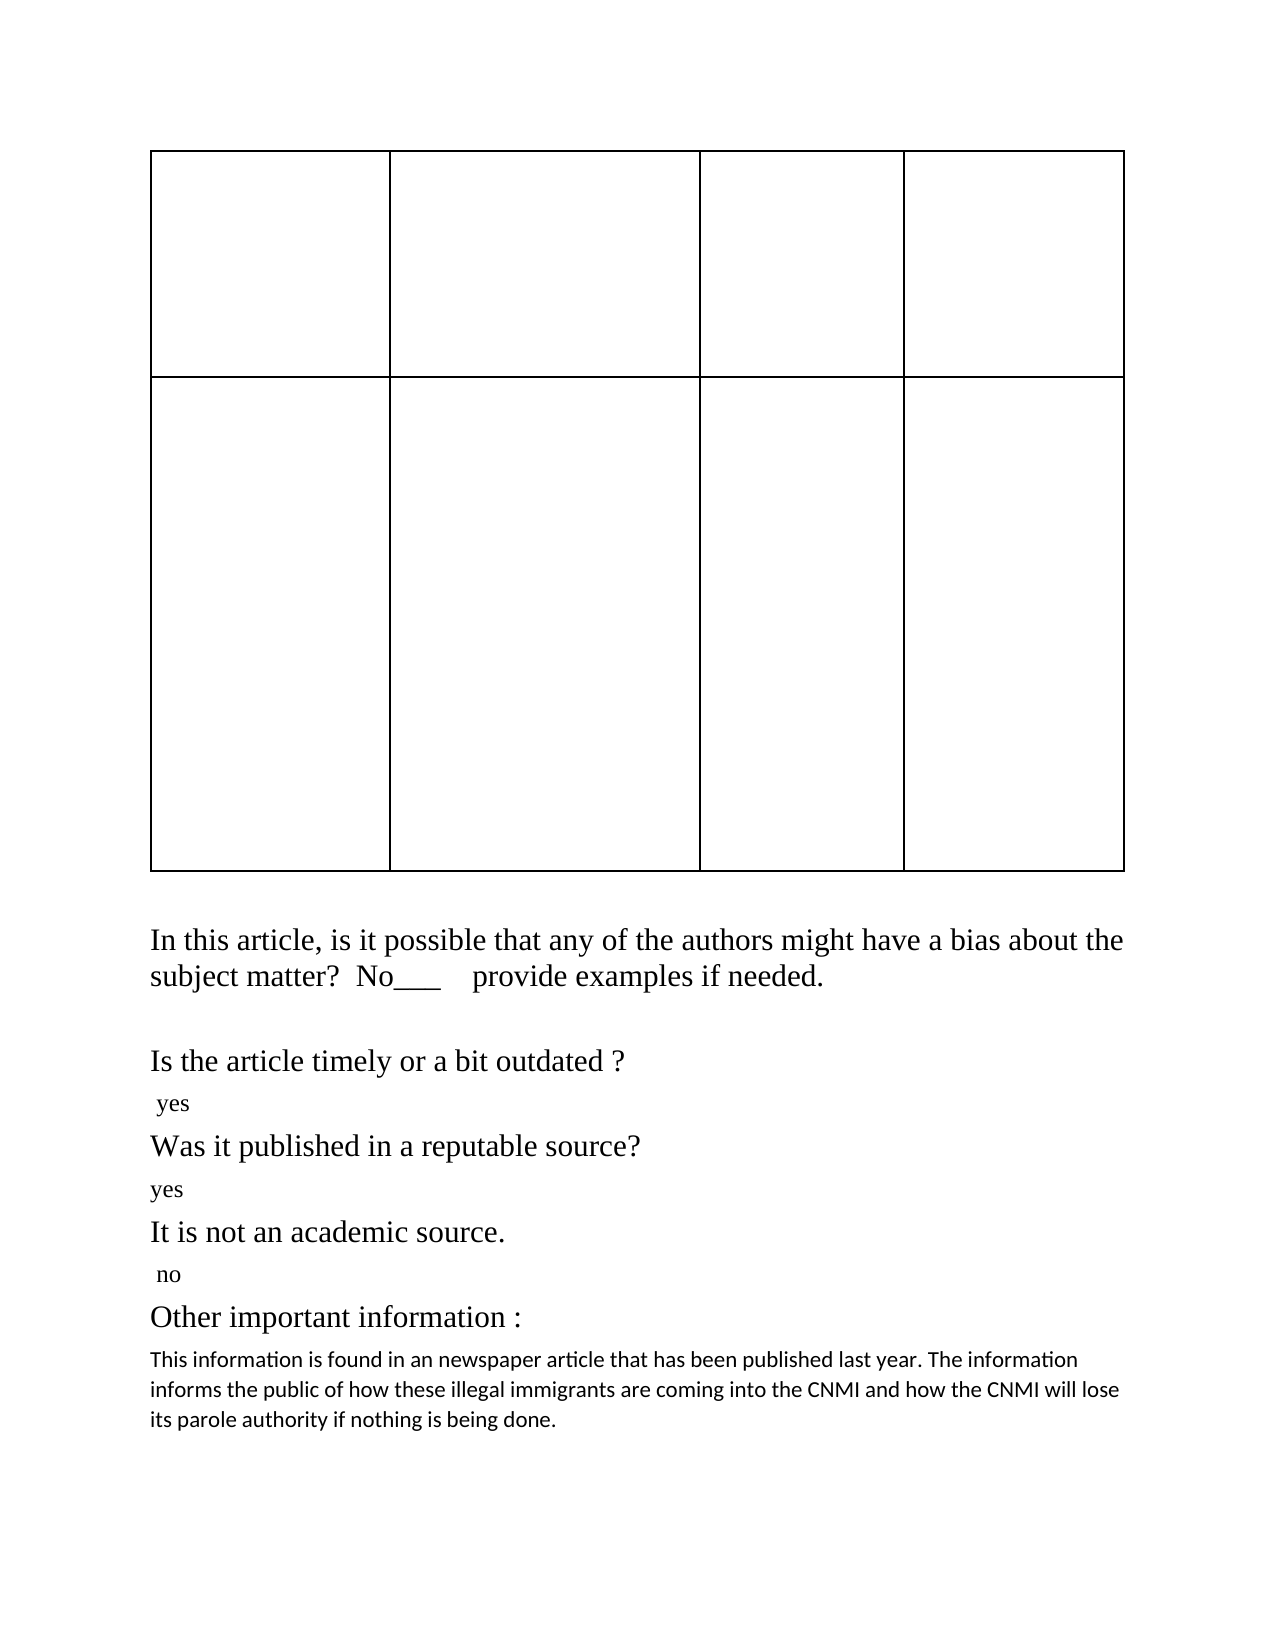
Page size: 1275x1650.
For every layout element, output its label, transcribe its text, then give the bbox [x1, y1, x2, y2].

text Was it published in a reputable source? [150, 1127, 1125, 1163]
text yes [150, 1174, 1125, 1202]
table_cell [905, 378, 1123, 870]
text Is the article timely or a bit outdated ? [150, 1042, 1125, 1078]
table_cell [701, 378, 903, 870]
text yes [150, 1088, 1125, 1117]
text It is not an academic source. [150, 1213, 1125, 1249]
table_cell [905, 152, 1123, 376]
text no [150, 1259, 1125, 1288]
text Other important information : [150, 1298, 1125, 1334]
table_cell [152, 152, 389, 376]
text This information is found in an newspaper article that has been published last year. The information informs the public of how these illegal immigrants are coming into the CNMI and how the CNMI will lose its parole authority if nothing is being done. [150, 1345, 1125, 1433]
table_cell [391, 378, 699, 870]
table_cell [391, 152, 699, 376]
table_cell [701, 152, 903, 376]
text In this article, is it possible that any of the authors might have a bias about the subject matter? No___ provide examples if needed. [150, 921, 1125, 993]
table_cell [152, 378, 389, 870]
